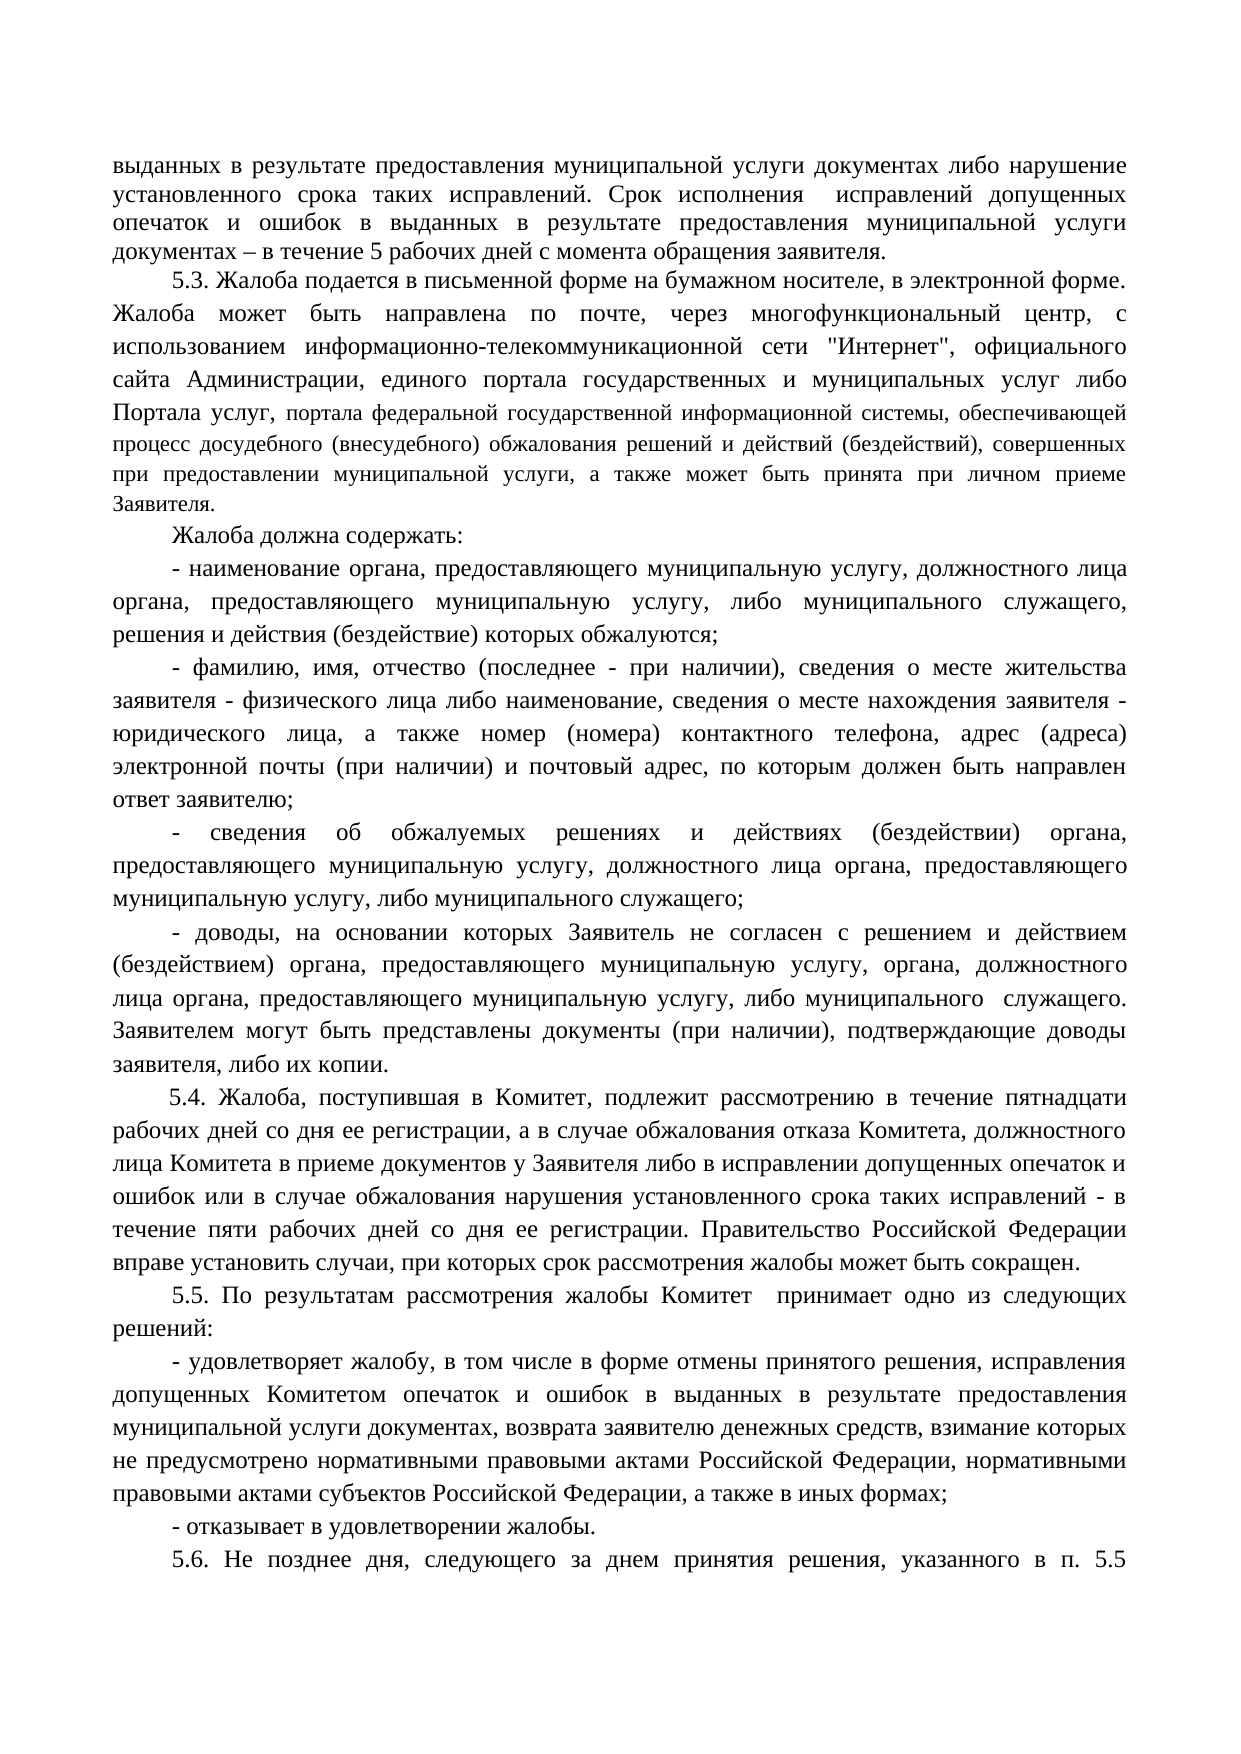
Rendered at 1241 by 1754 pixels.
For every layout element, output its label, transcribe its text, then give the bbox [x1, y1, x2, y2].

text - сведения об обжалуемых решениях и действиях (бездействии) органа, предоставляющего муниципальную услугу, должностного лица органа, предоставляющего муниципальную услугу, либо муниципального служащего; [112, 817, 1128, 912]
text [112, 1544, 1128, 1573]
text Жалоба должна содержать: [112, 520, 1128, 549]
text 5.4. Жалоба, поступившая в Комитет, подлежит рассмотрению в течение пятнадцати рабочих дней со дня ее регистрации, а в случае обжалования отказа Комитета, должностного лица Комитета в приеме документов у Заявителя либо в исправлении допущенных опечаток и ошибок или в случае обжалования нарушения установленного срока таких исправлений - в течение пяти рабочих дней со дня ее регистрации. Правительство Российской Федерации вправе установить случаи, при которых срок рассмотрения жалобы может быть сокращен. [112, 1082, 1128, 1276]
text - доводы, на основании которых Заявитель не согласен с решением и действием (бездействием) органа, предоставляющего муниципальную услугу, органа, должностного лица органа, предоставляющего муниципальную услугу, либо муниципального служащего. Заявителем могут быть представлены документы (при наличии), подтверждающие доводы заявителя, либо их копии. [112, 917, 1128, 1077]
text - удовлетворяет жалобу, в том числе в форме отмены принятого решения, исправления допущенных Комитетом опечаток и ошибок в выданных в результате предоставления муниципальной услуги документах, возврата заявителю денежных средств, взимание которых не предусмотрено нормативными правовыми актами Российской Федерации, нормативными правовыми актами субъектов Российской Федерации, а также в иных формах; [112, 1346, 1128, 1507]
text - наименование органа, предоставляющего муниципальную услугу, должностного лица органа, предоставляющего муниципальную услугу, либо муниципального служащего, решения и действия (бездействие) которых обжалуются; [112, 553, 1128, 648]
text - отказывает в удовлетворении жалобы. [112, 1511, 1128, 1540]
text 5.5. По результатам рассмотрения жалобы Комитет принимает одно из следующих решений: [112, 1280, 1128, 1342]
text - фамилию, имя, отчество (последнее - при наличии), сведения о месте жительства заявителя - физического лица либо наименование, сведения о месте нахождения заявителя - юридического лица, а также номер (номера) контактного телефона, адрес (адреса) электронной почты (при наличии) и почтовый адрес, по которым должен быть направлен ответ заявителю; [112, 652, 1128, 813]
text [112, 150, 1128, 265]
text 5.3. Жалоба подается в письменной форме на бумажном носителе, в электронной форме. Жалоба может быть направлена по почте, через многофункциональный центр, с использованием информационно-телекоммуникационной сети "Интернет", официального сайта Администрации, единого портала государственных и муниципальных услуг либо Портала услуг, портала федеральной государственной информационной системы, обеспечивающей процесс досудебного (внесудебного) обжалования решений и действий (бездействий), совершенных при предоставлении муниципальной услуги, а также может быть принята при личном приеме Заявителя. [112, 265, 1128, 516]
